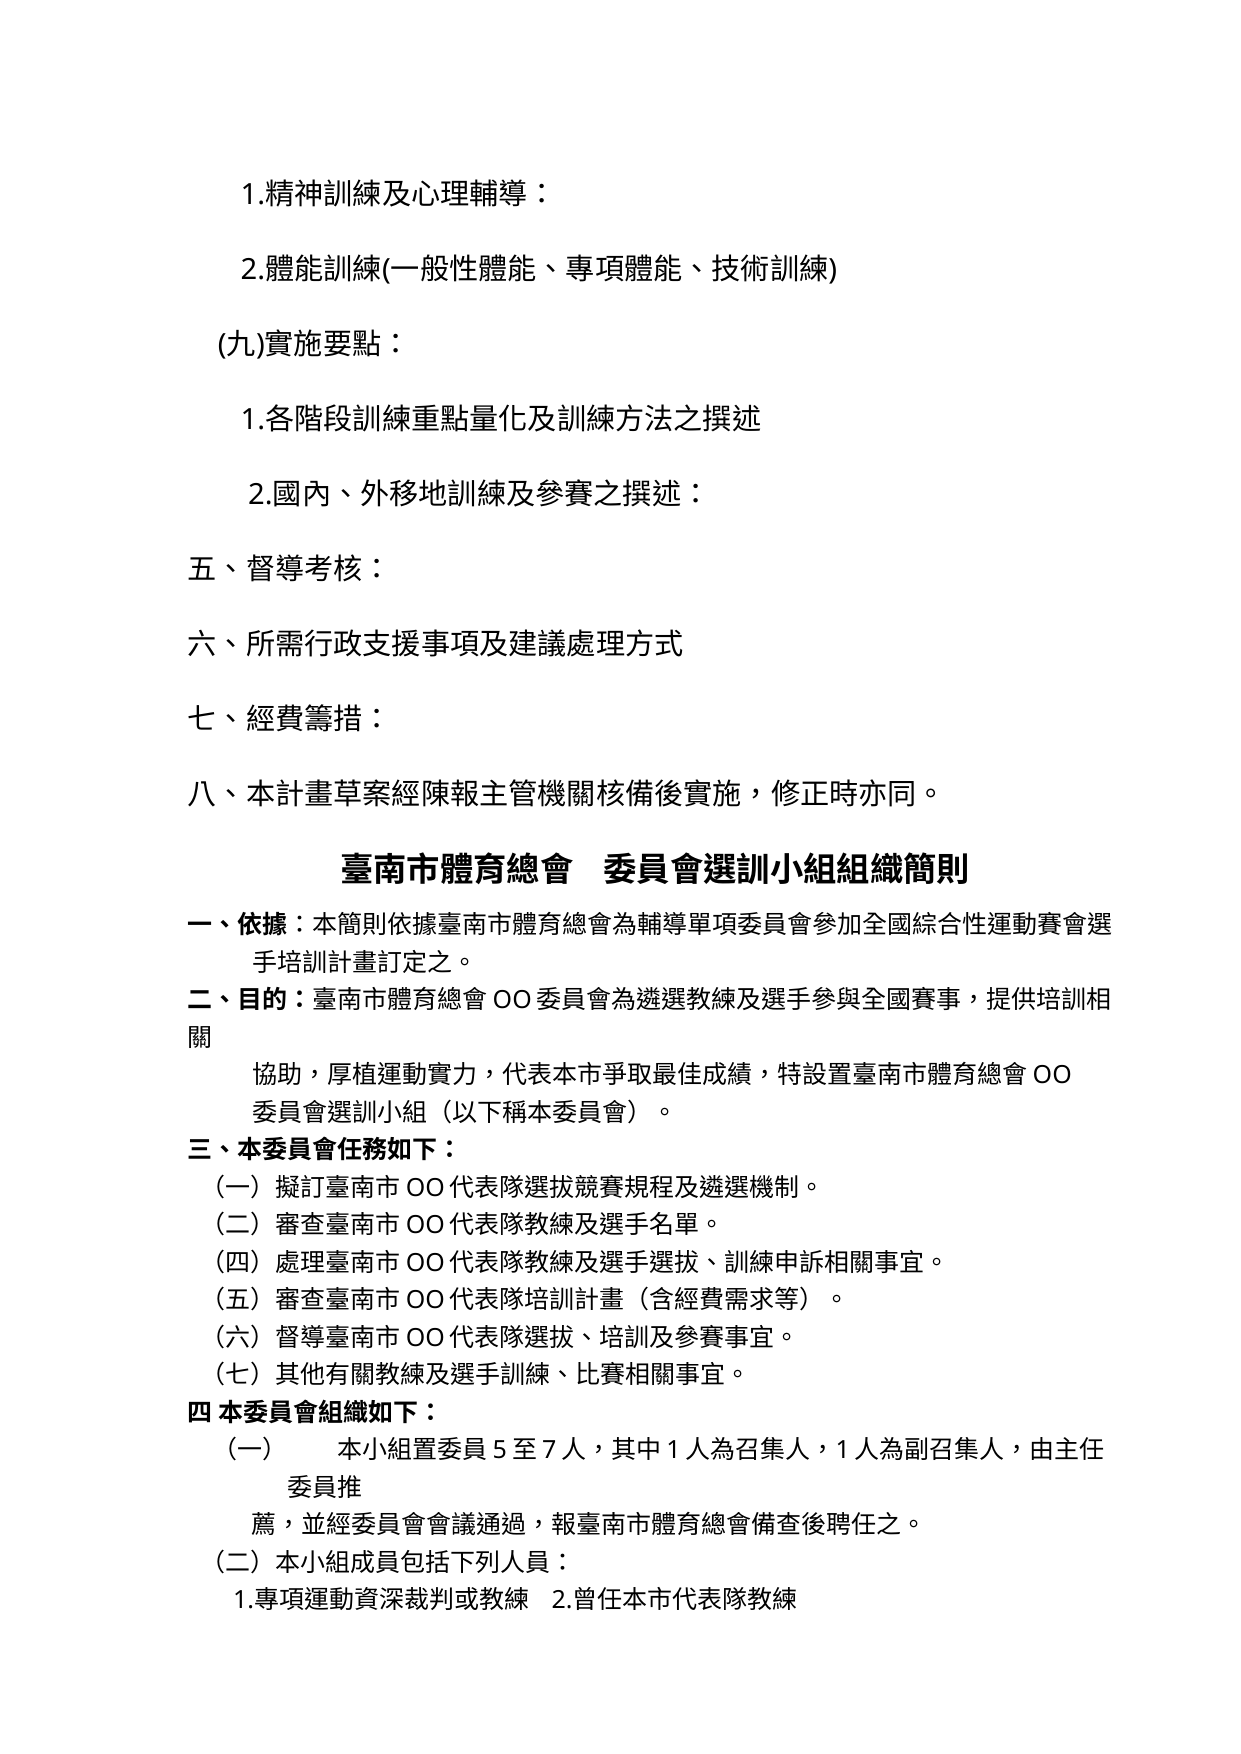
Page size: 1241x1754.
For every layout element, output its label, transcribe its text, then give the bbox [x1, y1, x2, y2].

text （四）處理臺南市OO代表隊教練及選手選拔、訓練申訴相關事宜。 [187, 1242, 1122, 1279]
text 協助，厚植運動實力，代表本市爭取最佳成績，特設置臺南市體育總會OO [187, 1054, 1122, 1092]
text 五、督導考核： [187, 529, 1122, 604]
text 薦，並經委員會會議通過，報臺南市體育總會備查後聘任之。 [212, 1504, 1122, 1542]
text （五）審查臺南市OO代表隊培訓計畫（含經費需求等）。 [187, 1279, 1122, 1317]
list 本小組置委員5至7人，其中1人為召集人，1人為副召集人，由主任委員推 [212, 1429, 1122, 1504]
text （六）督導臺南市OO代表隊選拔、培訓及參賽事宜。 [187, 1317, 1122, 1354]
text （二）審查臺南市OO代表隊教練及選手名單。 [187, 1204, 1122, 1242]
text （二）本小組成員包括下列人員： [187, 1542, 1122, 1579]
text 一、依據：本簡則依據臺南市體育總會為輔導單項委員會參加全國綜合性運動賽會選 [187, 904, 1122, 942]
text （七）其他有關教練及選手訓練、比賽相關事宜。 [187, 1354, 1122, 1392]
text 1.各階段訓練重點量化及訓練方法之撰述 [187, 379, 1122, 454]
text 三、本委員會任務如下： [187, 1129, 1122, 1167]
text 八、本計畫草案經陳報主管機關核備後實施，修正時亦同。 [187, 754, 1122, 829]
text （一）擬訂臺南市OO代表隊選拔競賽規程及遴選機制。 [187, 1167, 1122, 1204]
text 2.國內、外移地訓練及參賽之撰述： [187, 454, 1122, 529]
text 手培訓計畫訂定之。 [187, 942, 1122, 979]
text 二、目的：臺南市體育總會OO委員會為遴選教練及選手參與全國賽事，提供培訓相關 [187, 979, 1122, 1054]
text 四 本委員會組織如下： [187, 1392, 1122, 1429]
text 委員會選訓小組（以下稱本委員會）。 [187, 1092, 1122, 1129]
text 七、經費籌措： [187, 679, 1122, 754]
text (九)實施要點： [187, 304, 1122, 379]
text 臺南市體育總會 委員會選訓小組組織簡則 [187, 829, 1122, 904]
text 2.體能訓練(一般性體能、專項體能、技術訓練) [187, 229, 1122, 304]
text 六、所需行政支援事項及建議處理方式 [187, 604, 1122, 679]
text 1.精神訓練及心理輔導： [187, 154, 1122, 229]
text 1.專項運動資深裁判或教練 2.曾任本市代表隊教練 [187, 1579, 1122, 1617]
